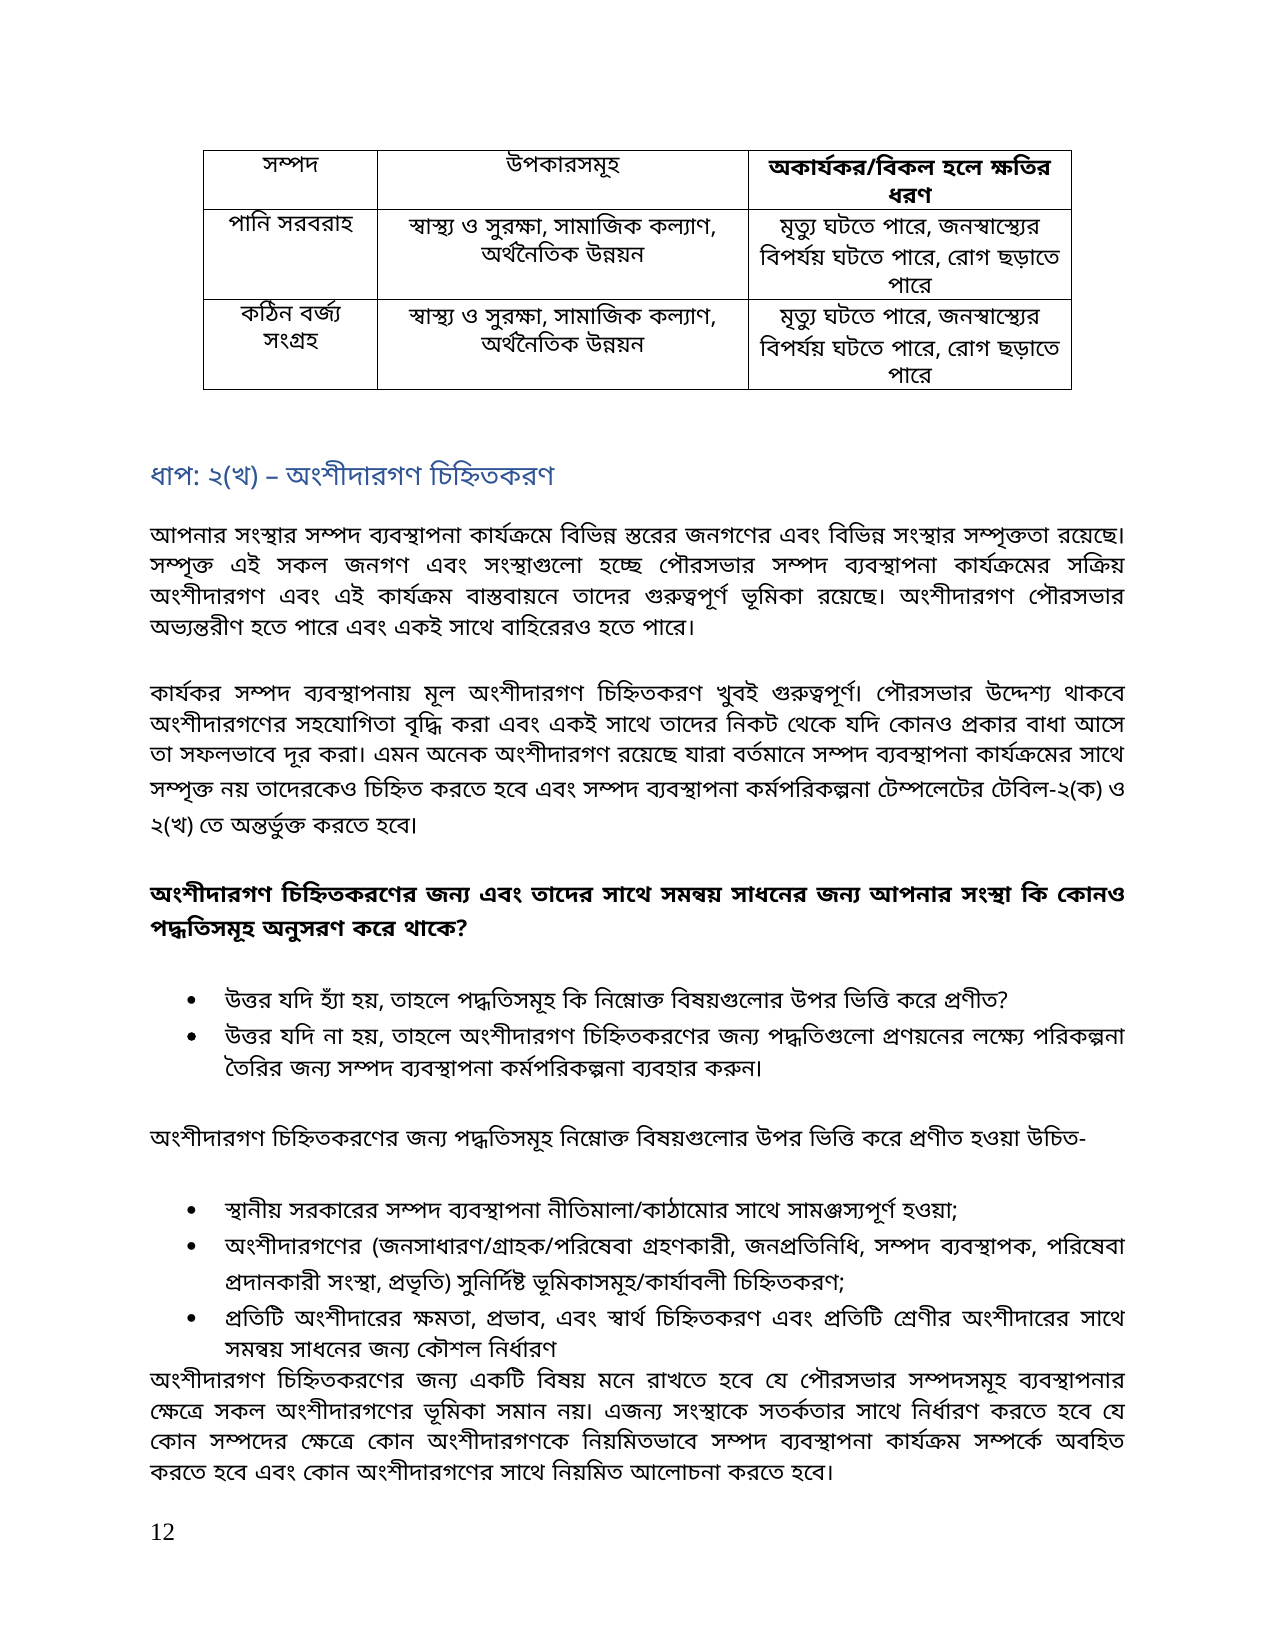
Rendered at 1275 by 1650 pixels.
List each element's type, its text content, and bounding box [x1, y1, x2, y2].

text কার্যকর সম্পদ ব্যবস্থাপনায় মূল অংশীদারগণ চিহ্নিতকরণ খুবই গুরুত্বপূর্ণ। পৌরসভার উদ্দেশ্য থাকবে অংশীদারগণের সহযোগিতা বৃদ্ধি করা এবং একই সাথে তাদের নিকট থেকে যদি কোনও প্রকার বাধা আসে তা সফলভাবে দূর করা। এমন অনেক অংশীদারগণ রয়েছে যারা বর্তমানে সম্পদ ব্যবস্থাপনা কার্যক্রমের সাথে সম্পৃক্ত নয় তাদেরকেও চিহ্নিত করতে হবে এবং সম্পদ ব্যবস্থাপনা কর্মপরিকল্পনা টেম্পলেটের টেবিল-২(ক) ও ২(খ) তে অন্তর্ভুক্ত করতে হবে। [150, 680, 1125, 840]
text অংশীদারগণ চিহ্নিতকরণের জন্য পদ্ধতিসমূহ নিম্নোক্ত বিষয়গুলোর উপর ভিত্তি করে প্রণীত হওয়া উচিত- [150, 1122, 1125, 1153]
list উত্তর যদি না হয়, তাহলে অংশীদারগণ চিহ্নিতকরণের জন্য পদ্ধতিগুলো প্রণয়নের লক্ষ্যে পরিকল্পনা তৈরির জন্য সম্পদ ব্যবস্থাপনা কর্মপরিকল্পনা ব্যবহার করুন। [187, 1020, 1125, 1082]
table_cell মৃত্যু ঘটতে পারে, জনস্বাস্থ্যের বিপর্যয় ঘটতে পারে, রোগ ছড়াতে পারে [749, 300, 1071, 389]
subtitle ধাপ: ২(খ) – অংশীদারগণ চিহ্নিতকরণ [150, 456, 1125, 493]
table_cell স্বাস্থ্য ও সুরক্ষা, সামাজিক কল্যাণ, অর্থনৈতিক উন্নয়ন [378, 210, 748, 299]
list উত্তর যদি হ্যাঁ হয়, তাহলে পদ্ধতিসমূহ কি নিম্নোক্ত বিষয়গুলোর উপর ভিত্তি করে প্রণীত? [187, 984, 1125, 1015]
table_header সম্পদ [204, 151, 377, 209]
list প্রতিটি অংশীদারের ক্ষমতা, প্রভাব, এবং স্বার্থ চিহ্নিতকরণ এবং প্রতিটি শ্রেণীর অংশীদারের সাথে সমন্বয় সাধনের জন্য কৌশল নির্ধারণ [187, 1301, 1125, 1363]
text অংশীদারগণ চিহ্নিতকরণের জন্য এবং তাদের সাথে সমন্বয় সাধনের জন্য আপনার সংস্থা কি কোনও পদ্ধতিসমূহ অনুসরণ করে থাকে? [150, 881, 1125, 943]
list স্থানীয় সরকারের সম্পদ ব্যবস্থাপনা নীতিমালা/কাঠামোর সাথে সামঞ্জস্যপূর্ণ হওয়া; [187, 1194, 1125, 1225]
table_header উপকারসমূহ [378, 151, 748, 209]
table_cell পানি সরবরাহ [204, 210, 377, 299]
table_cell কঠিন বর্জ্য সংগ্রহ [204, 300, 377, 389]
table_header অকার্যকর/বিকল হলে ক্ষতির ধরণ [749, 151, 1071, 209]
list অংশীদারগণের (জনসাধারণ/গ্রাহক/পরিষেবা গ্রহণকারী, জনপ্রতিনিধি, সম্পদ ব্যবস্থাপক, পরিষেবা প্রদানকারী সংস্থা, প্রভৃতি) সুনির্দিষ্ট ভূমিকাসমূহ/কার্যাবলী চিহ্নিতকরণ; [187, 1229, 1125, 1297]
table_cell স্বাস্থ্য ও সুরক্ষা, সামাজিক কল্যাণ, অর্থনৈতিক উন্নয়ন [378, 300, 748, 389]
text আপনার সংস্থার সম্পদ ব্যবস্থাপনা কার্যক্রমে বিভিন্ন স্তরের জনগণের এবং বিভিন্ন সংস্থার সম্পৃক্ততা রয়েছে। সম্পৃক্ত এই সকল জনগণ এবং সংস্থাগুলো হচ্ছে পৌরসভার সম্পদ ব্যবস্থাপনা কার্যক্রমের সক্রিয় অংশীদারগণ এবং এই কার্যক্রম বাস্তবায়নে তাদের গুরুত্বপূর্ণ ভূমিকা রয়েছে। অংশীদারগণ পৌরসভার অভ্যন্তরীণ হতে পারে এবং একই সাথে বাহিরেরও হতে পারে। [150, 522, 1125, 641]
text অংশীদারগণ চিহ্নিতকরণের জন্য একটি বিষয় মনে রাখতে হবে যে পৌরসভার সম্পদসমূহ ব্যবস্থাপনার ক্ষেত্রে সকল অংশীদারগণের ভূমিকা সমান নয়। এজন্য সংস্থাকে সতর্কতার সাথে নির্ধারণ করতে হবে যে কোন সম্পদের ক্ষেত্রে কোন অংশীদারগণকে নিয়মিতভাবে সম্পদ ব্যবস্থাপনা কার্যক্রম সম্পর্কে অবহিত করতে হবে এবং কোন অংশীদারগণের সাথে নিয়মিত আলোচনা করতে হবে। [150, 1367, 1125, 1486]
table_cell মৃত্যু ঘটতে পারে, জনস্বাস্থ্যের বিপর্যয় ঘটতে পারে, রোগ ছড়াতে পারে [749, 210, 1071, 299]
